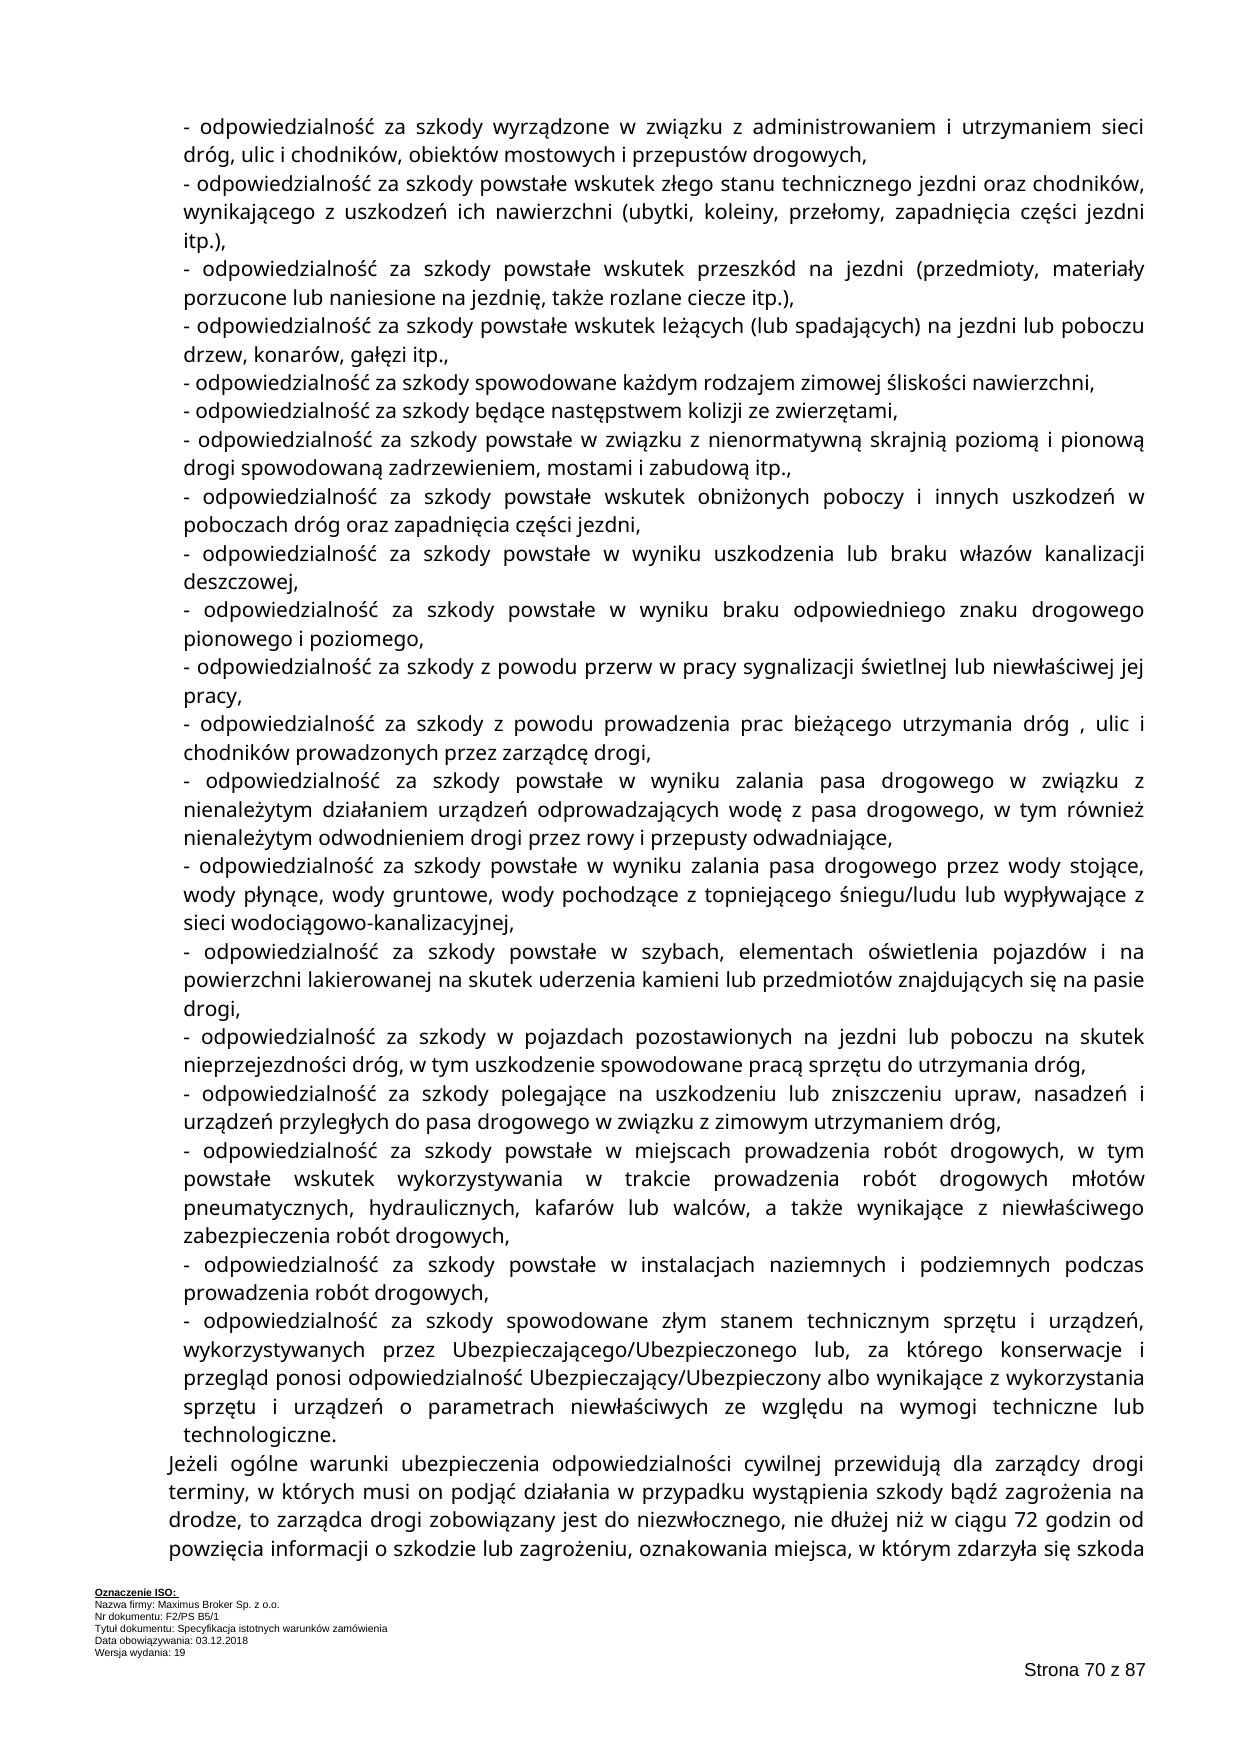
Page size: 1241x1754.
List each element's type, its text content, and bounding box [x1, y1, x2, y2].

text - odpowiedzialność za szkody wyrządzone w związku z administrowaniem i utrzymaniem sieci dróg, ulic i chodników, obiektów mostowych i przepustów drogowych, [183, 112, 1146, 169]
text - odpowiedzialność za szkody powstałe w wyniku uszkodzenia lub braku włazów kanalizacji deszczowej, [183, 539, 1146, 596]
text - odpowiedzialność za szkody powstałe w wyniku braku odpowiedniego znaku drogowego pionowego i poziomego, [183, 596, 1146, 652]
text - odpowiedzialność za szkody w pojazdach pozostawionych na jezdni lub poboczu na skutek nieprzejezdności dróg, w tym uszkodzenie spowodowane pracą sprzętu do utrzymania dróg, [183, 1022, 1146, 1079]
text - odpowiedzialność za szkody powstałe w wyniku zalania pasa drogowego w związku z nienależytym działaniem urządzeń odprowadzających wodę z pasa drogowego, w tym również nienależytym odwodnieniem drogi przez rowy i przepusty odwadniające, [183, 766, 1146, 852]
text - odpowiedzialność za szkody będące następstwem kolizji ze zwierzętami, [183, 397, 1146, 425]
text - odpowiedzialność za szkody z powodu prowadzenia prac bieżącego utrzymania dróg , ulic i chodników prowadzonych przez zarządcę drogi, [183, 709, 1146, 766]
text - odpowiedzialność za szkody powstałe wskutek leżących (lub spadających) na jezdni lub poboczu drzew, konarów, gałęzi itp., [183, 311, 1146, 368]
text - odpowiedzialność za szkody powstałe wskutek obniżonych poboczy i innych uszkodzeń w poboczach dróg oraz zapadnięcia części jezdni, [183, 482, 1146, 539]
text - odpowiedzialność za szkody powstałe w wyniku zalania pasa drogowego przez wody stojące, wody płynące, wody gruntowe, wody pochodzące z topniejącego śniegu/ludu lub wypływające z sieci wodociągowo-kanalizacyjnej, [183, 852, 1146, 937]
text - odpowiedzialność za szkody powstałe w instalacjach naziemnych i podziemnych podczas prowadzenia robót drogowych, [183, 1250, 1146, 1307]
text - odpowiedzialność za szkody polegające na uszkodzeniu lub zniszczeniu upraw, nasadzeń i urządzeń przyległych do pasa drogowego w związku z zimowym utrzymaniem dróg, [183, 1079, 1146, 1136]
text - odpowiedzialność za szkody powstałe w szybach, elementach oświetlenia pojazdów i na powierzchni lakierowanej na skutek uderzenia kamieni lub przedmiotów znajdujących się na pasie drogi, [183, 937, 1146, 1022]
text - odpowiedzialność za szkody spowodowane każdym rodzajem zimowej śliskości nawierzchni, [183, 368, 1146, 397]
text - odpowiedzialność za szkody powstałe w miejscach prowadzenia robót drogowych, w tym powstałe wskutek wykorzystywania w trakcie prowadzenia robót drogowych młotów pneumatycznych, hydraulicznych, kafarów lub walców, a także wynikające z niewłaściwego zabezpieczenia robót drogowych, [183, 1136, 1146, 1250]
text - odpowiedzialność za szkody powstałe wskutek przeszkód na jezdni (przedmioty, materiały porzucone lub naniesione na jezdnię, także rozlane ciecze itp.), [183, 254, 1146, 311]
text - odpowiedzialność za szkody powstałe wskutek złego stanu technicznego jezdni oraz chodników, wynikającego z uszkodzeń ich nawierzchni (ubytki, koleiny, przełomy, zapadnięcia części jezdni itp.), [183, 169, 1146, 254]
text - odpowiedzialność za szkody spowodowane złym stanem technicznym sprzętu i urządzeń, wykorzystywanych przez Ubezpieczającego/Ubezpieczonego lub, za którego konserwacje i przegląd ponosi odpowiedzialność Ubezpieczający/Ubezpieczony albo wynikające z wykorzystania sprzętu i urządzeń o parametrach niewłaściwych ze względu na wymogi techniczne lub technologiczne. [183, 1307, 1146, 1449]
text - odpowiedzialność za szkody powstałe w związku z nienormatywną skrajnią poziomą i pionową drogi spowodowaną zadrzewieniem, mostami i zabudową itp., [183, 425, 1146, 482]
text - odpowiedzialność za szkody z powodu przerw w pracy sygnalizacji świetlnej lub niewłaściwej jej pracy, [183, 652, 1146, 709]
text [168, 1449, 1146, 1562]
